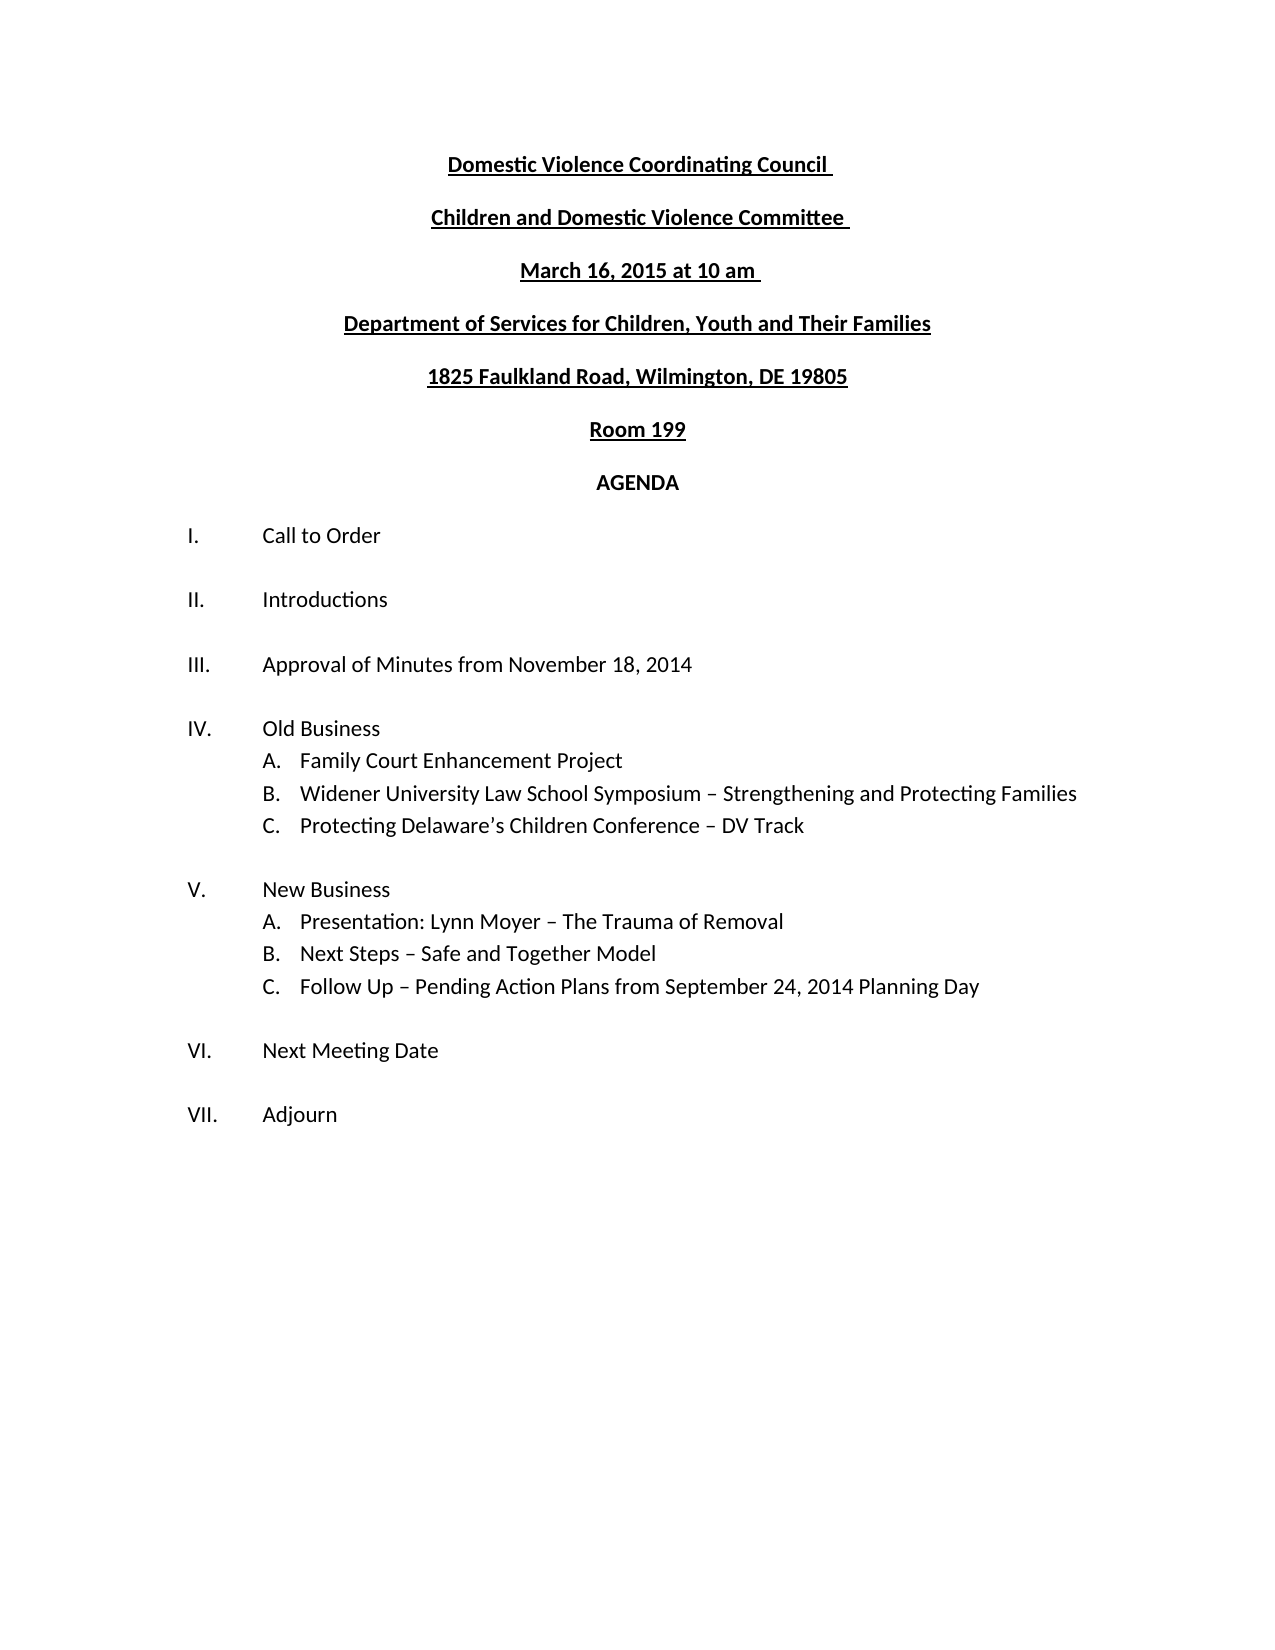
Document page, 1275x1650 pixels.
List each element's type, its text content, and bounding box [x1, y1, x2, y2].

text Room 199 [150, 415, 1125, 443]
list Presentation: Lynn Moyer – The Trauma of Removal [262, 907, 1125, 935]
text March 16, 2015 at 10 am [150, 256, 1125, 284]
list Call to Order [187, 521, 1125, 549]
list Old Business [187, 714, 1125, 742]
list Approval of Minutes from November 18, 2014 [187, 650, 1125, 678]
list Adjourn [187, 1101, 1125, 1128]
list Next Steps – Safe and Together Model [262, 939, 1125, 968]
list New Business [187, 875, 1125, 903]
text 1825 Faulkland Road, Wilmington, DE 19805 [150, 362, 1125, 390]
text Domestic Violence Coordinating Council [150, 150, 1125, 178]
text Children and Domestic Violence Committee [150, 203, 1125, 231]
list Family Court Enhancement Project [262, 746, 1125, 774]
list Widener University Law School Symposium – Strengthening and Protecting Families [262, 779, 1125, 807]
list Next Meeting Date [187, 1036, 1125, 1064]
text Department of Services for Children, Youth and Their Families [150, 309, 1125, 337]
list Follow Up – Pending Action Plans from September 24, 2014 Planning Day [262, 972, 1125, 1000]
text AGENDA [150, 468, 1125, 496]
list Introductions [187, 586, 1125, 613]
list Protecting Delaware’s Children Conference – DV Track [262, 811, 1125, 839]
